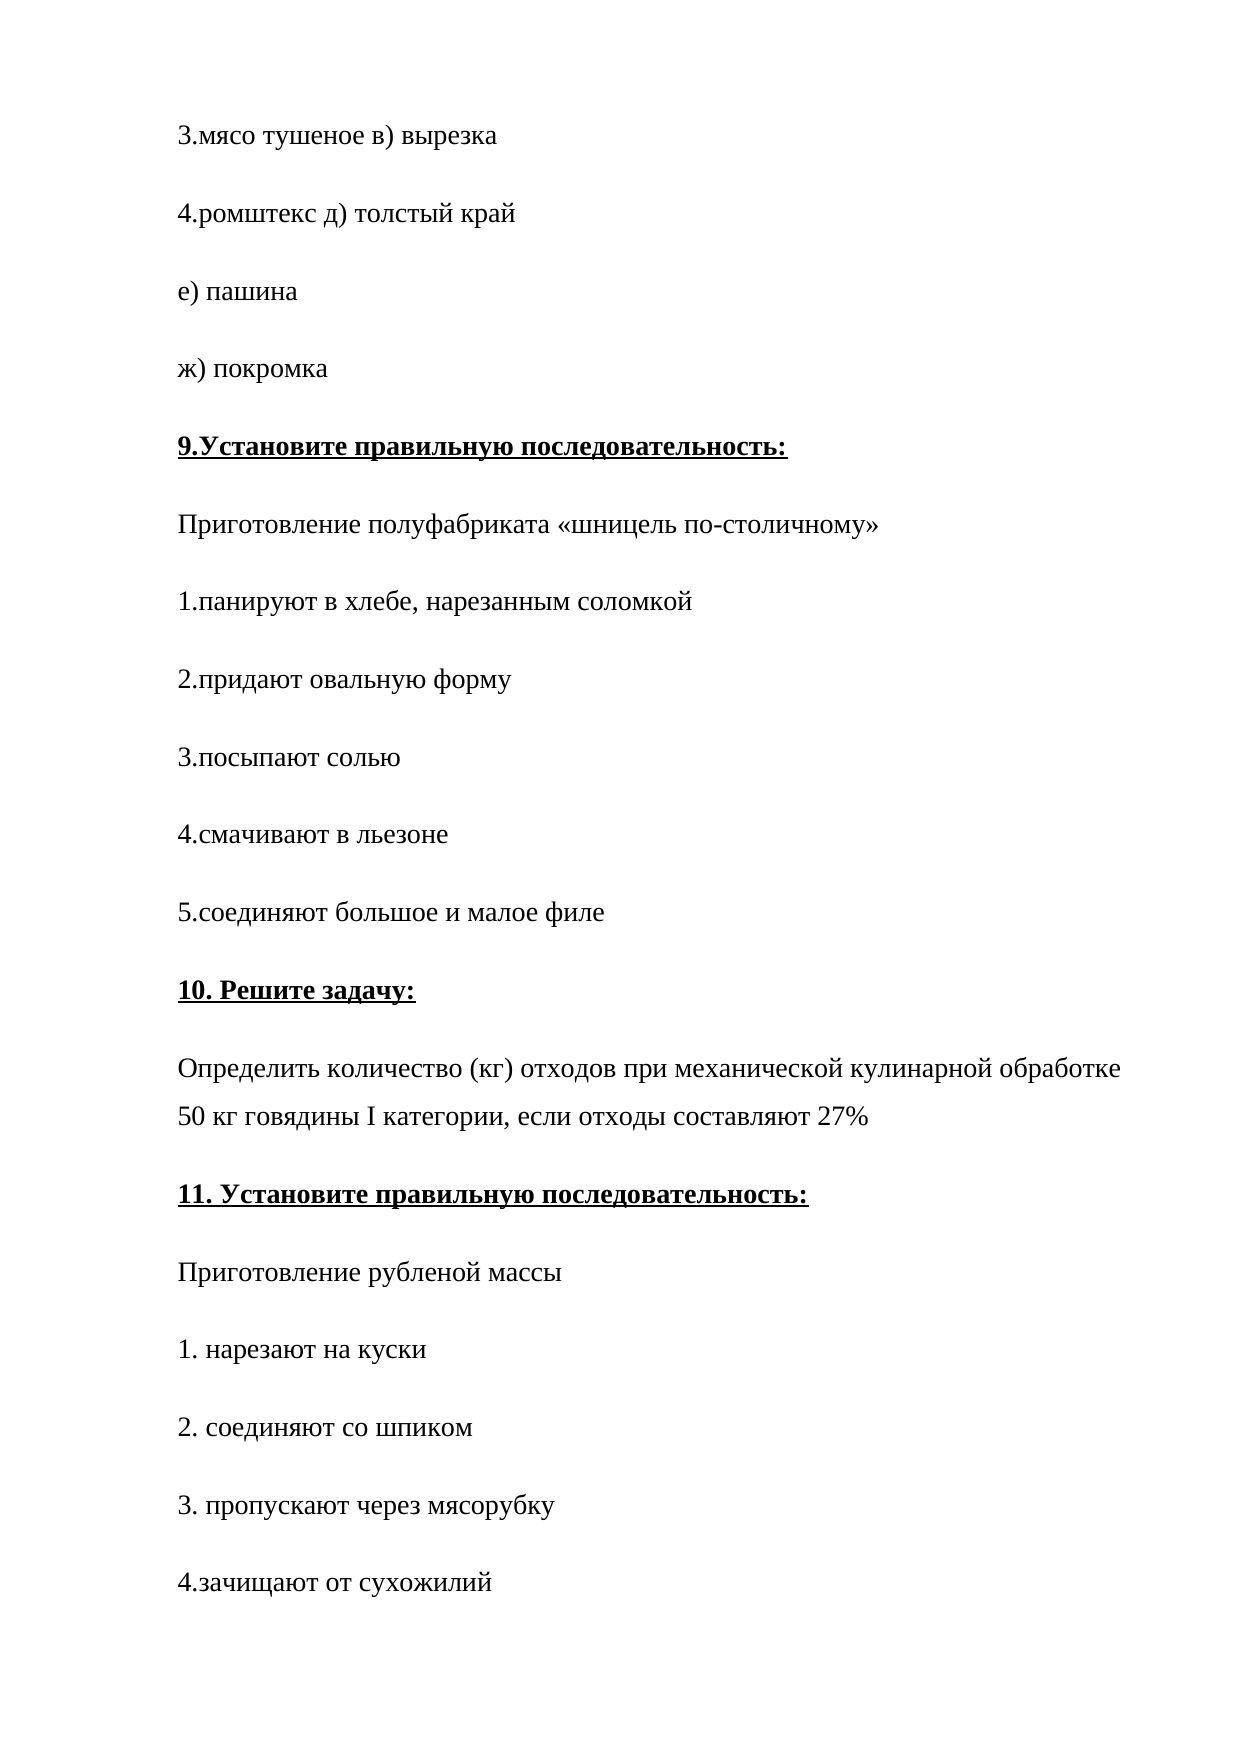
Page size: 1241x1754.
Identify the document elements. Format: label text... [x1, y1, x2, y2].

text 5.соединяют большое и малое филе [177, 895, 1152, 928]
text 1.панируют в хлебе, нарезанным соломкой [177, 584, 1152, 617]
text 4.смачивают в льезоне [177, 817, 1152, 850]
text ж) покромка [177, 351, 1152, 384]
text 4.ромштекс д) толстый край [177, 196, 1152, 228]
text 4.зачищают от сухожилий [177, 1565, 1152, 1598]
text 2.придают овальную форму [177, 662, 1152, 694]
text Приготовление полуфабриката «шницель по-столичному» [177, 507, 1152, 539]
text 2. соединяют со шпиком [177, 1410, 1152, 1442]
text 3.мясо тушеное в) вырезка [177, 118, 1152, 151]
text 1. нарезают на куски [177, 1332, 1152, 1365]
text Приготовление рубленой массы [177, 1254, 1152, 1287]
text Определить количество (кг) отходов при механической кулинарной обработке 50 кг говядины І категории, если отходы составляют 27% [177, 1051, 1152, 1132]
text 9.Установите правильную последовательность: [177, 429, 1152, 461]
text 10. Решите задачу: [177, 973, 1152, 1005]
text 3. пропускают через мясорубку [177, 1488, 1152, 1520]
text е) пашина [177, 273, 1152, 306]
text 11. Установите правильную последовательность: [177, 1177, 1152, 1209]
text 3.посыпают солью [177, 740, 1152, 772]
